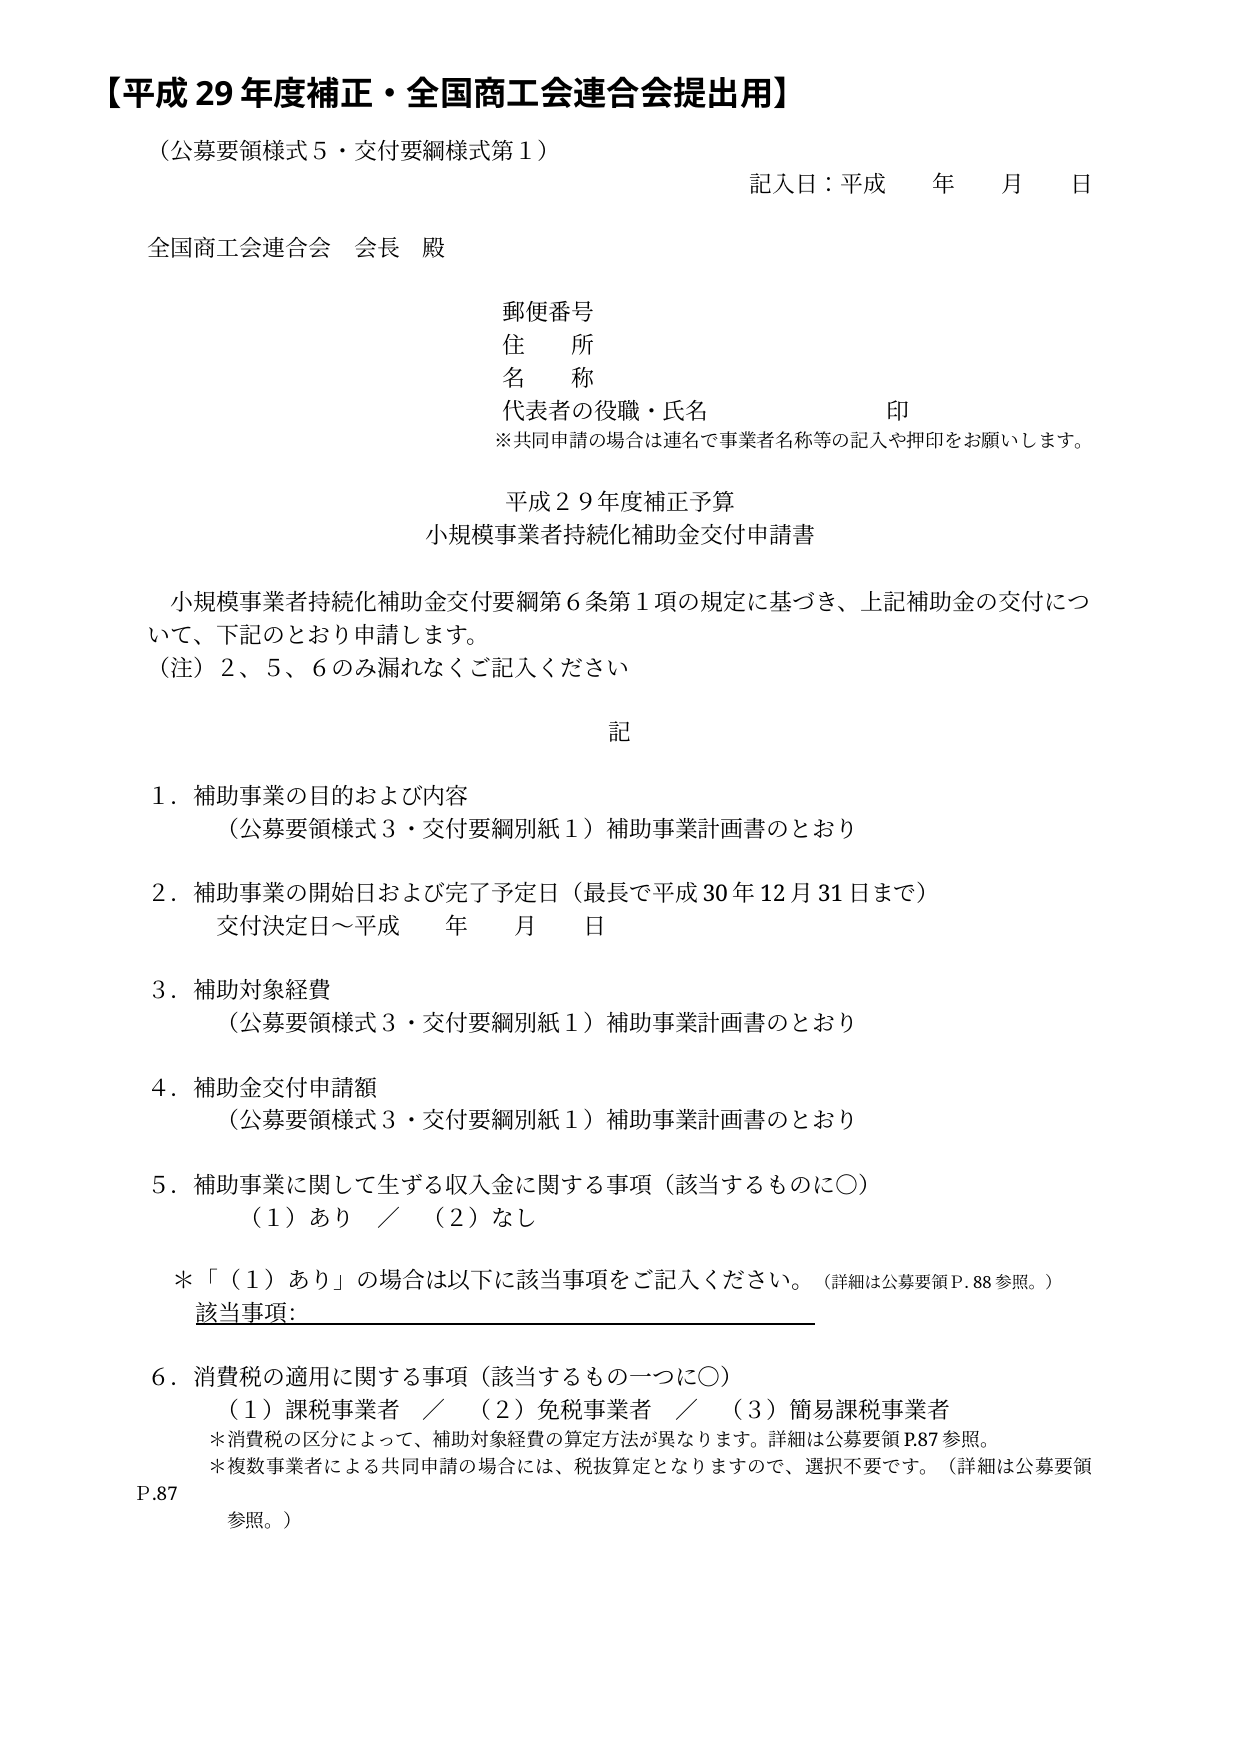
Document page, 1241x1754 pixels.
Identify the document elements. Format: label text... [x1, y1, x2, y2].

text 平成２９年度補正予算 [148, 484, 1093, 517]
text （１）課税事業者 ／ （２）免税事業者 ／ （３）簡易課税事業者 [148, 1392, 1092, 1425]
text 代表者の役職・氏名 印 [502, 393, 1078, 426]
subtitle 記 [148, 714, 1092, 747]
text 名 称 [502, 360, 1017, 393]
text ６．消費税の適用に関する事項（該当するもの一つに○） [148, 1359, 1092, 1392]
text ５．補助事業に関して生ずる収入金に関する事項（該当するものに○） [148, 1167, 1092, 1199]
text ＊複数事業者による共同申請の場合には、税抜算定となりますので、選択不要です。（詳細は公募要領Ｐ.87 [133, 1452, 1092, 1506]
text 記入日：平成 年 月 日 [148, 166, 1092, 199]
text （公募要領様式３・交付要綱別紙１）補助事業計画書のとおり [148, 1102, 1092, 1135]
text （公募要領様式３・交付要綱別紙１）補助事業計画書のとおり [148, 1005, 1092, 1038]
text ＊「（１）あり」の場合は以下に該当事項をご記入ください。（詳細は公募要領Ｐ. 88参照。） [148, 1262, 1092, 1295]
text ２．補助事業の開始日および完了予定日（最長で平成30年12月31日まで） [148, 875, 1092, 908]
text （１）あり ／ （２）なし [148, 1199, 1092, 1232]
text 該当事項： [148, 1295, 1092, 1328]
text 小規模事業者持続化補助金交付申請書 [148, 517, 1093, 550]
text 交付決定日～平成 年 月 日 [148, 908, 1092, 941]
text （注）２、５、６のみ漏れなくご記入ください [148, 650, 1093, 683]
text ※共同申請の場合は連名で事業者名称等の記入や押印をお願いします。 [148, 426, 1093, 453]
text １．補助事業の目的および内容 [148, 778, 1092, 811]
text 全国商工会連合会 会長 殿 [148, 230, 1092, 263]
text （公募要領様式３・交付要綱別紙１）補助事業計画書のとおり [148, 811, 1092, 844]
text 郵便番号 [502, 294, 1017, 327]
text 住 所 [502, 327, 1017, 360]
text ＊消費税の区分によって、補助対象経費の算定方法が異なります。詳細は公募要領P.87参照。 [133, 1425, 1092, 1452]
text ４．補助金交付申請額 [148, 1069, 1092, 1102]
text ３．補助対象経費 [148, 972, 1092, 1005]
text 参照。） [133, 1506, 1092, 1533]
text 小規模事業者持続化補助金交付要綱第６条第１項の規定に基づき、上記補助金の交付について、下記のとおり申請します。 [148, 584, 1093, 650]
